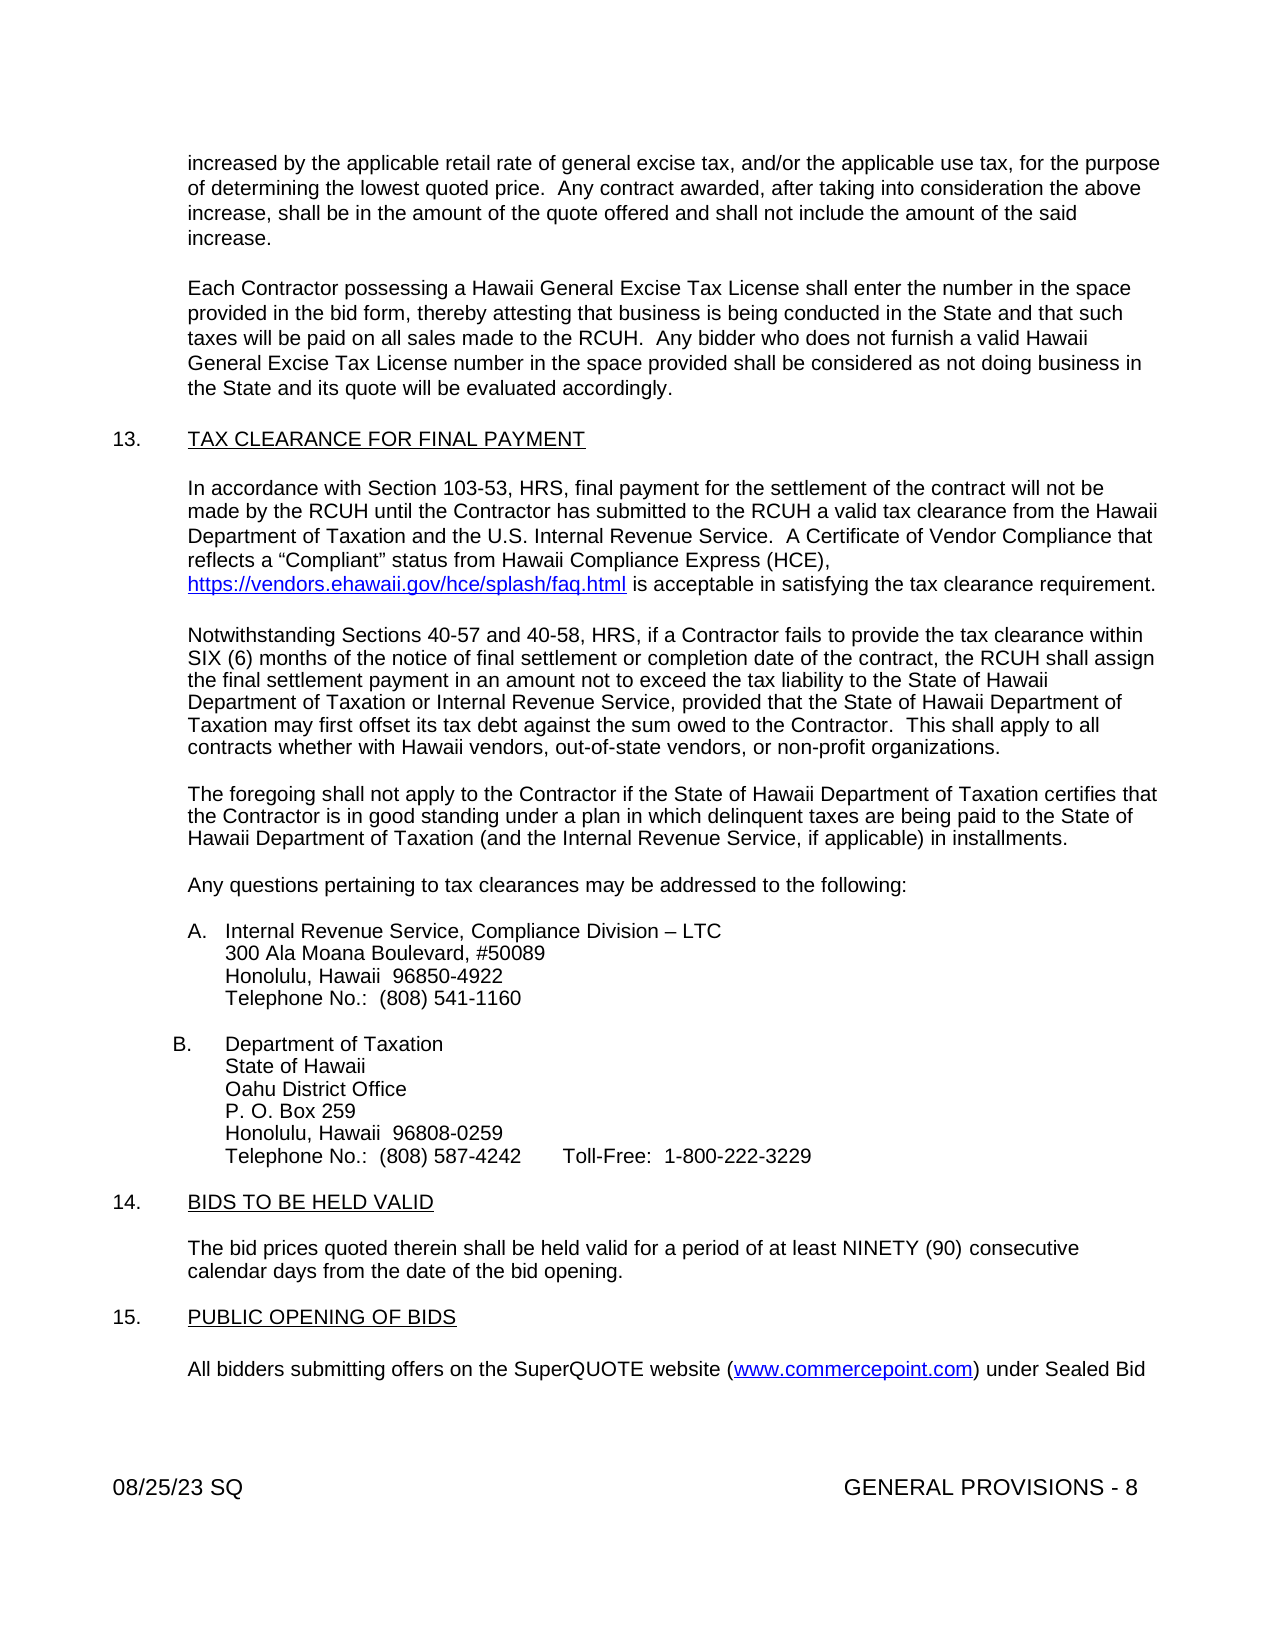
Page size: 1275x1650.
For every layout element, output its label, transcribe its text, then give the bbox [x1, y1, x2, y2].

text Any questions pertaining to tax clearances may be addressed to the following: [112, 874, 1162, 897]
text P. O. Box 259 [112, 1101, 1162, 1123]
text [112, 150, 1162, 250]
text Honolulu, Hawaii 96850-4922 [112, 965, 1162, 987]
list BIDS TO BE HELD VALID [112, 1192, 1162, 1214]
text Telephone No.: (808) 587-4242 Toll-Free: 1-800-222-3229 [112, 1145, 1162, 1168]
text 13. TAX CLEARANCE FOR FINAL PAYMENT [112, 429, 1162, 451]
text B. Department of Taxation [112, 1034, 1162, 1056]
text Each Contractor possessing a Hawaii General Excise Tax License shall enter the number in the space provided in the bid form, thereby attesting that business is being conducted in the State and that such taxes will be paid on all sales made to the RCUH. Any bidder who does not furnish a valid Hawaii General Excise Tax License number in the space provided shall be considered as not doing business in the State and its quote will be evaluated accordingly. [187, 275, 1162, 400]
text State of Hawaii [112, 1056, 1162, 1078]
text Honolulu, Hawaii 96808-0259 [112, 1123, 1162, 1145]
text A. Internal Revenue Service, Compliance Division – LTC [112, 921, 1162, 943]
text 300 Ala Moana Boulevard, #50089 [112, 943, 1162, 965]
text The bid prices quoted therein shall be held valid for a period of at least NINETY (90) consecutive calendar days from the date of the bid opening. [112, 1238, 1162, 1283]
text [112, 1358, 1162, 1380]
text In accordance with Section 103-53, HRS, final payment for the settlement of the contract will not be made by the RCUH until the Contractor has submitted to the RCUH a valid tax clearance from the Hawaii Department of Taxation and the U.S. Internal Revenue Service. A Certificate of Vendor Compliance that reflects a “Compliant” status from Hawaii Compliance Express (HCE), https://vendors.ehawaii.gov/hce/splash/faq.html is acceptable in satisfying the tax clearance requirement. [187, 475, 1162, 596]
text Telephone No.: (808) 541-1160 [112, 987, 1162, 1010]
text Oahu District Office [112, 1078, 1162, 1101]
text 15. PUBLIC OPENING OF BIDS [112, 1307, 1162, 1329]
text Notwithstanding Sections 40-57 and 40-58, HRS, if a Contractor fails to provide the tax clearance within SIX (6) months of the notice of final settlement or completion date of the contract, the RCUH shall assign the final settlement payment in an amount not to exceed the tax liability to the State of Hawaii Department of Taxation or Internal Revenue Service, provided that the State of Hawaii Department of Taxation may first offset its tax debt against the sum owed to the Contractor. This shall apply to all contracts whether with Hawaii vendors, out-of-state vendors, or non-profit organizations. [112, 625, 1162, 759]
text The foregoing shall not apply to the Contractor if the State of Hawaii Department of Taxation certifies that the Contractor is in good standing under a plan in which delinquent taxes are being paid to the State of Hawaii Department of Taxation (and the Internal Revenue Service, if applicable) in installments. [112, 783, 1162, 850]
